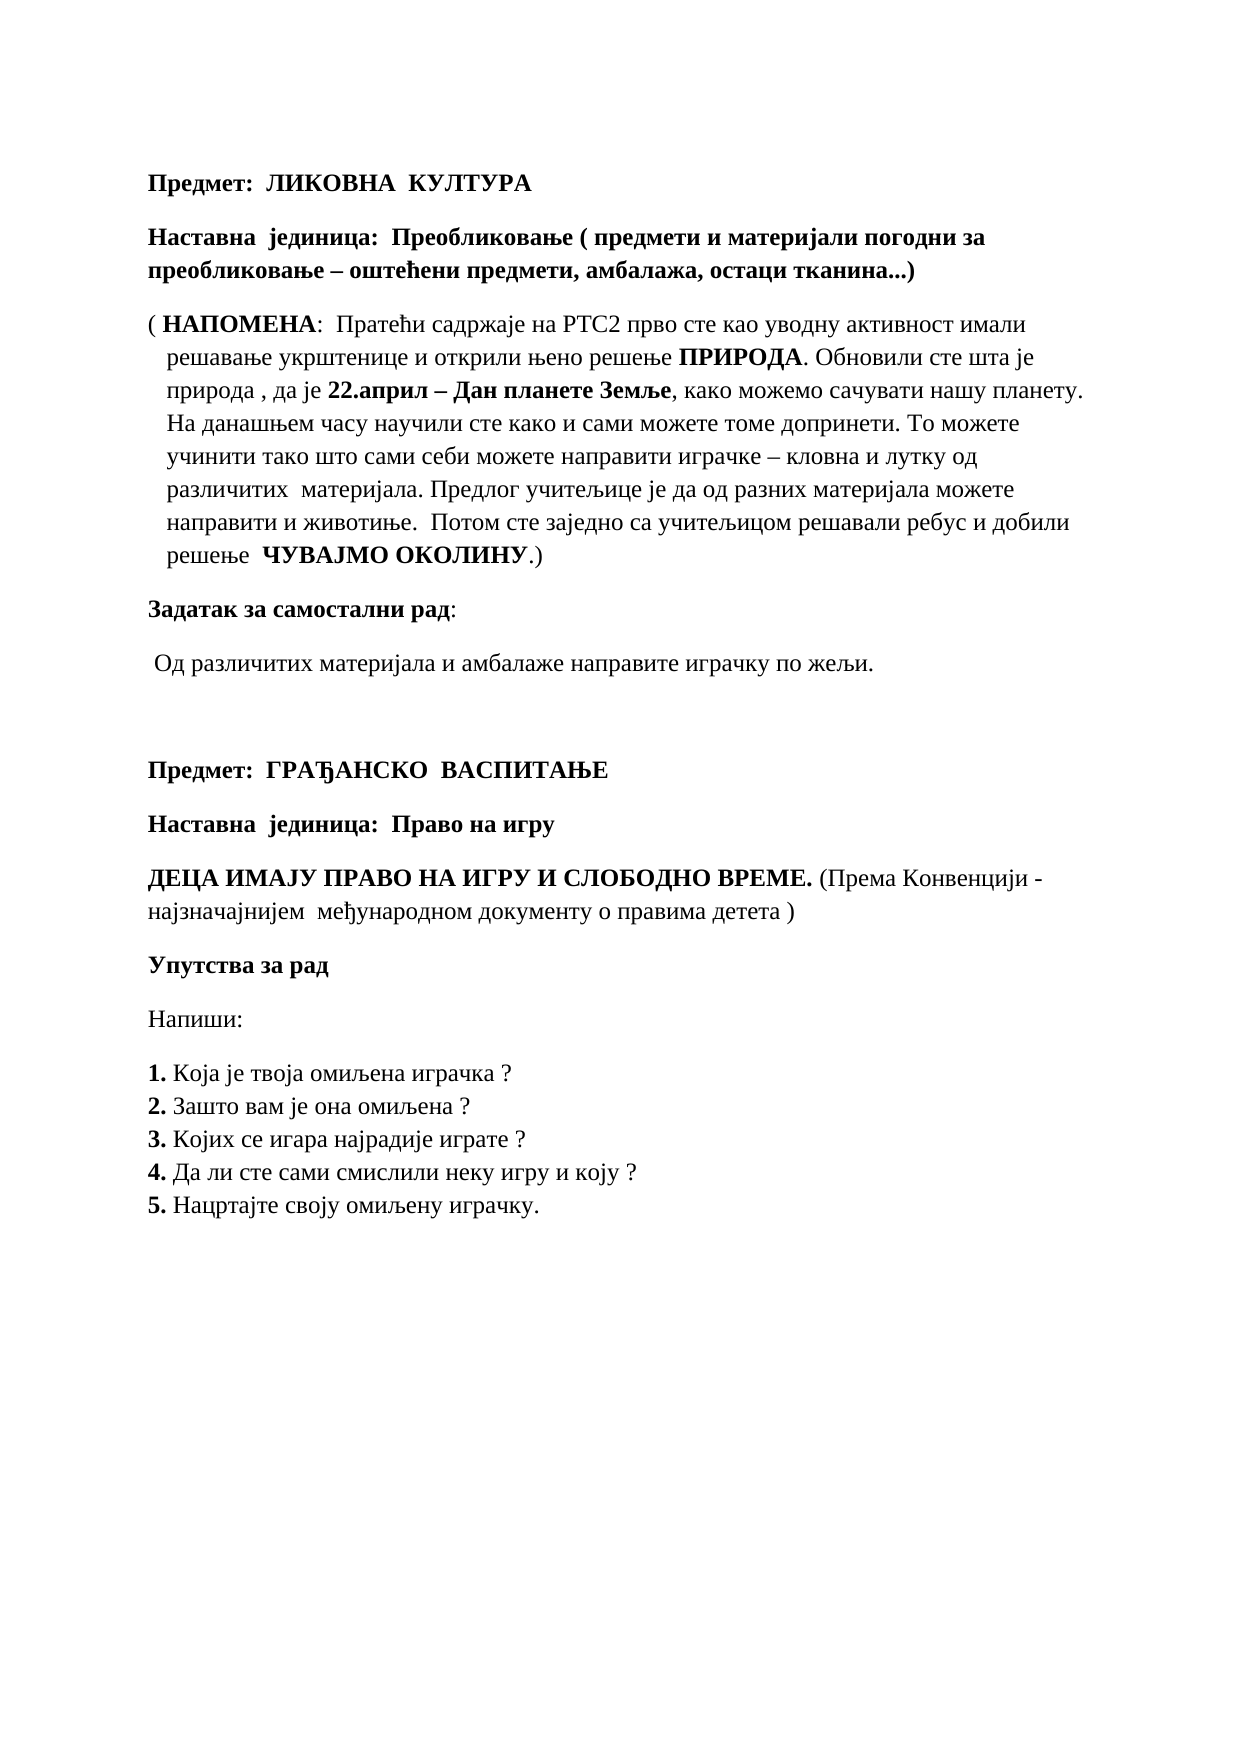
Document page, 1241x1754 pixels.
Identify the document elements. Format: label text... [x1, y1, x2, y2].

text Упутства за рад [148, 950, 1093, 979]
text Предмет: ЛИКОВНА КУЛТУРА [148, 168, 1093, 197]
text 3. Којих се игара најрадије играте ? [148, 1124, 1093, 1153]
text 1. Која је твоја омиљена играчка ? [148, 1058, 1093, 1087]
text Предмет: ГРАЂАНСКО ВАСПИТАЊЕ [148, 756, 1093, 784]
text ДЕЦА ИМАЈУ ПРАВО НА ИГРУ И СЛОБОДНО ВРЕМЕ. (Према Конвенцији - најзначајнијем међународном документу о правима детета ) [148, 863, 1093, 925]
text 5. Нацртајте своју омиљену играчку. [148, 1190, 1093, 1219]
text Од различитих материјала и амбалаже направите играчку по жељи. [148, 648, 1093, 677]
text Задатак за самостални рад: [148, 594, 1093, 623]
text Наставна јединица: Право на игру [148, 809, 1093, 838]
text Напиши: [148, 1004, 1093, 1033]
text 2. Зашто вам је она омиљена ? [148, 1091, 1093, 1119]
text 4. Да ли сте сами смислили неку игру и коју ? [148, 1157, 1093, 1186]
text Наставна јединица: Преобликовање ( предмети и материјали погодни за преобликовање – оштећени предмети, амбалажа, остаци тканина...) [148, 222, 1093, 284]
text ( НАПОМЕНА: Пратећи садржаје на РТС2 прво сте као уводну активност имали решавање укрштенице и открили њено решење ПРИРОДА. Обновили сте шта је природа , да је 22.април – Дан планете Земље, како можемо сачувати нашу планету. На данашњем часу научили сте како и сами можете томе допринети. То можете учинити тако што сами себи можете направити играчке – кловна и лутку од различитих материјала. Предлог учитељице је да од разних материјала можете направити и животиње. Потом сте заједно са учитељицом решавали ребус и добили решење ЧУВАЈМО ОКОЛИНУ.) [148, 309, 1093, 569]
